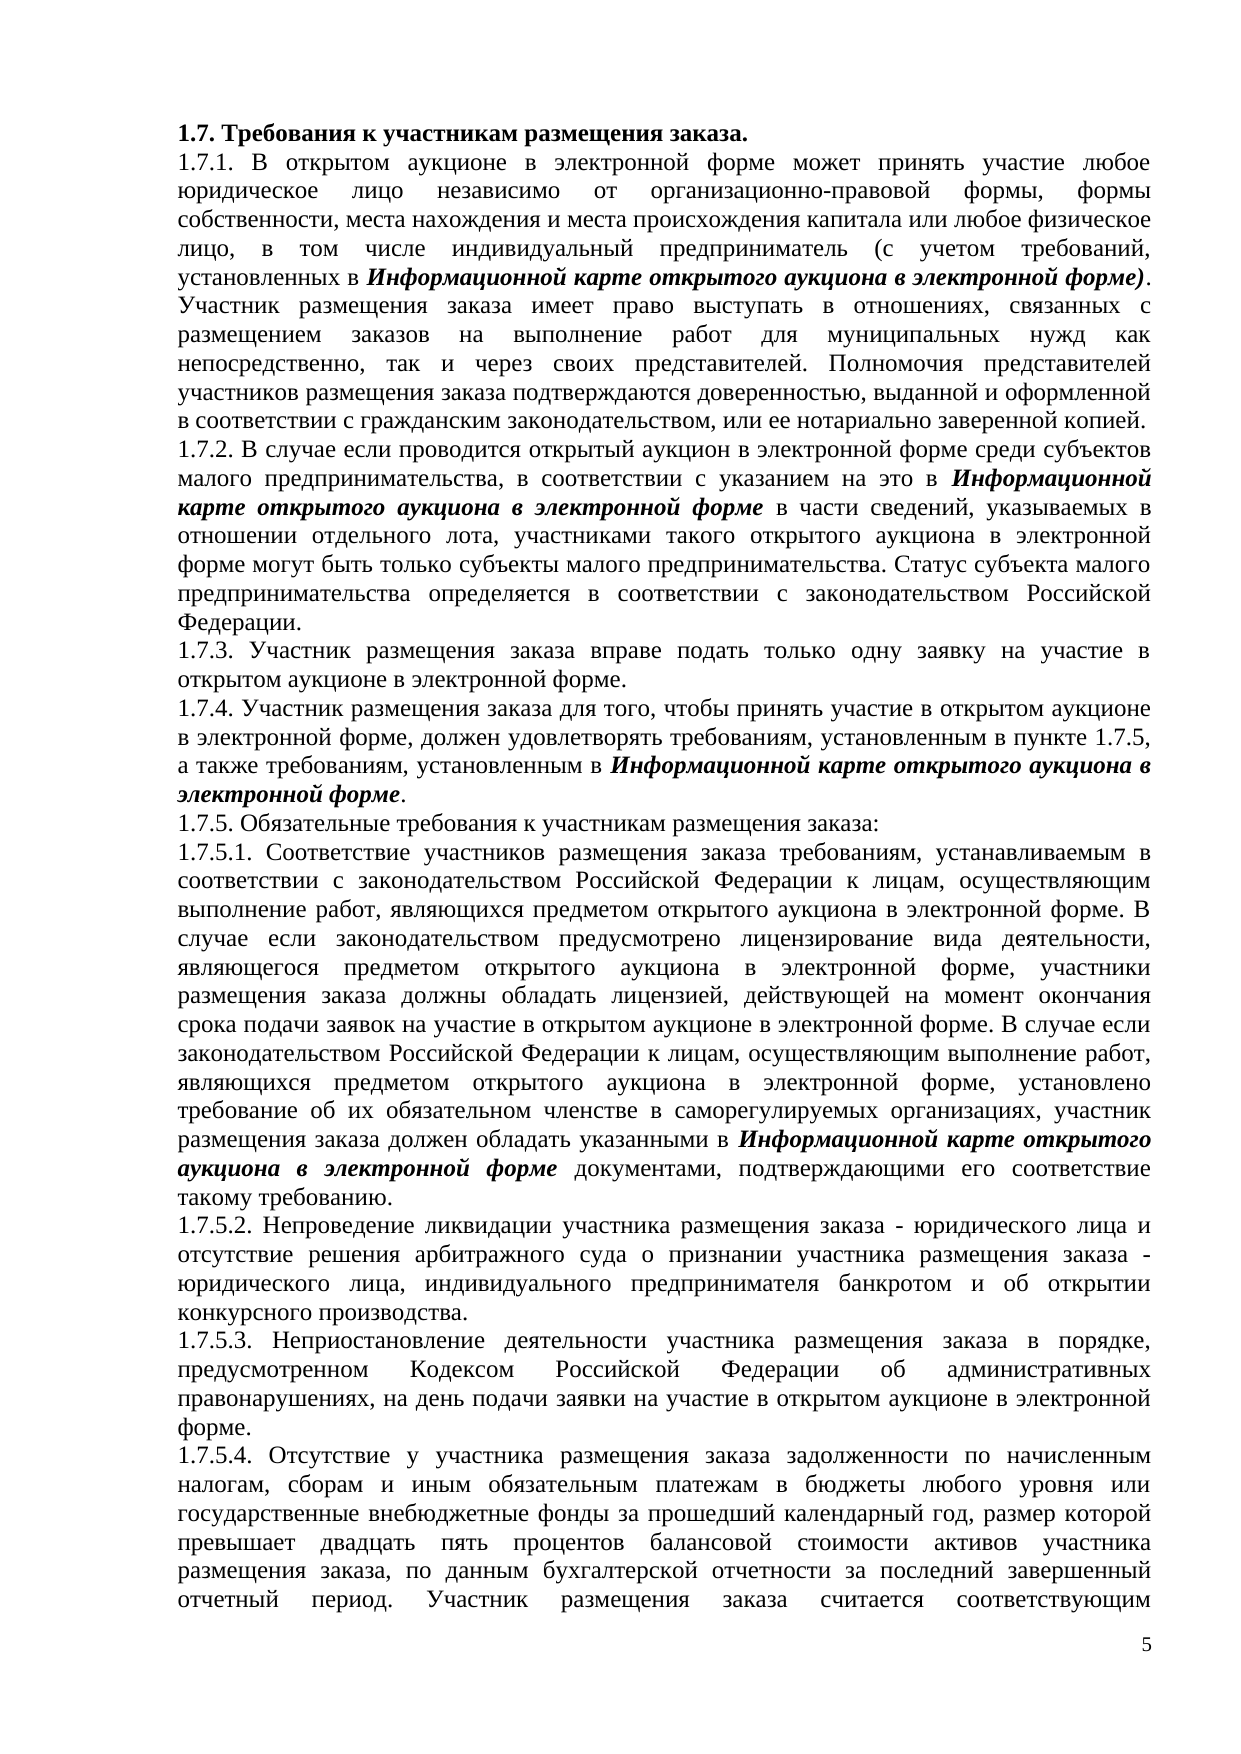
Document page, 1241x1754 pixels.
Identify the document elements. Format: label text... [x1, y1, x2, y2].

text 1.7.3. Участник размещения заказа вправе подать только одну заявку на участие в открытом аукционе в электронной форме. [177, 636, 1152, 693]
text 1.7.5.3. Неприостановление деятельности участника размещения заказа в порядке, предусмотренном Кодексом Российской Федерации об административных правонарушениях, на день подачи заявки на участие в открытом аукционе в электронной форме. [177, 1326, 1152, 1441]
text 1.7.2. В случае если проводится открытый аукцион в электронной форме среди субъектов малого предпринимательства, в соответствии с указанием на это в Информационной карте открытого аукциона в электронной форме в части сведений, указываемых в отношении отдельного лота, участниками такого открытого аукциона в электронной форме могут быть только субъекты малого предпринимательства. Статус субъекта малого предпринимательства определяется в соответствии с законодательством Российской Федерации. [177, 434, 1152, 636]
text 1.7.5. Обязательные требования к участникам размещения заказа: [177, 808, 1152, 837]
text 1.7.5.2. Непроведение ликвидации участника размещения заказа - юридического лица и отсутствие решения арбитражного суда о признании участника размещения заказа - юридического лица, индивидуального предпринимателя банкротом и об открытии конкурсного производства. [177, 1211, 1152, 1326]
text 1.7.1. В открытом аукционе в электронной форме может принять участие любое юридическое лицо независимо от организационно-правовой формы, формы собственности, места нахождения и места происхождения капитала или любое физическое лицо, в том числе индивидуальный предприниматель (с учетом требований, установленных в Информационной карте открытого аукциона в электронной форме). Участник размещения заказа имеет право выступать в отношениях, связанных с размещением заказов на выполнение работ для муниципальных нужд как непосредственно, так и через своих представителей. Полномочия представителей участников размещения заказа подтверждаются доверенностью, выданной и оформленной в соответствии с гражданским законодательством, или ее нотариально заверенной копией. [177, 147, 1152, 434]
text 1.7. Требования к участникам размещения заказа. [177, 118, 1152, 147]
text 1.7.4. Участник размещения заказа для того, чтобы принять участие в открытом аукционе в электронной форме, должен удовлетворять требованиям, установленным в пункте 1.7.5, а также требованиям, установленным в Информационной карте открытого аукциона в электронной форме. [177, 693, 1152, 808]
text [177, 1441, 1152, 1613]
text 1.7.5.1. Соответствие участников размещения заказа требованиям, устанавливаемым в соответствии с законодательством Российской Федерации к лицам, осуществляющим выполнение работ, являющихся предметом открытого аукциона в электронной форме. В случае если законодательством предусмотрено лицензирование вида деятельности, являющегося предметом открытого аукциона в электронной форме, участники размещения заказа должны обладать лицензией, действующей на момент окончания срока подачи заявок на участие в открытом аукционе в электронной форме. В случае если законодательством Российской Федерации к лицам, осуществляющим выполнение работ, являющихся предметом открытого аукциона в электронной форме, установлено требование об их обязательном членстве в саморегулируемых организациях, участник размещения заказа должен обладать указанными в Информационной карте открытого аукциона в электронной форме документами, подтверждающими его соответствие такому требованию. [177, 837, 1152, 1211]
